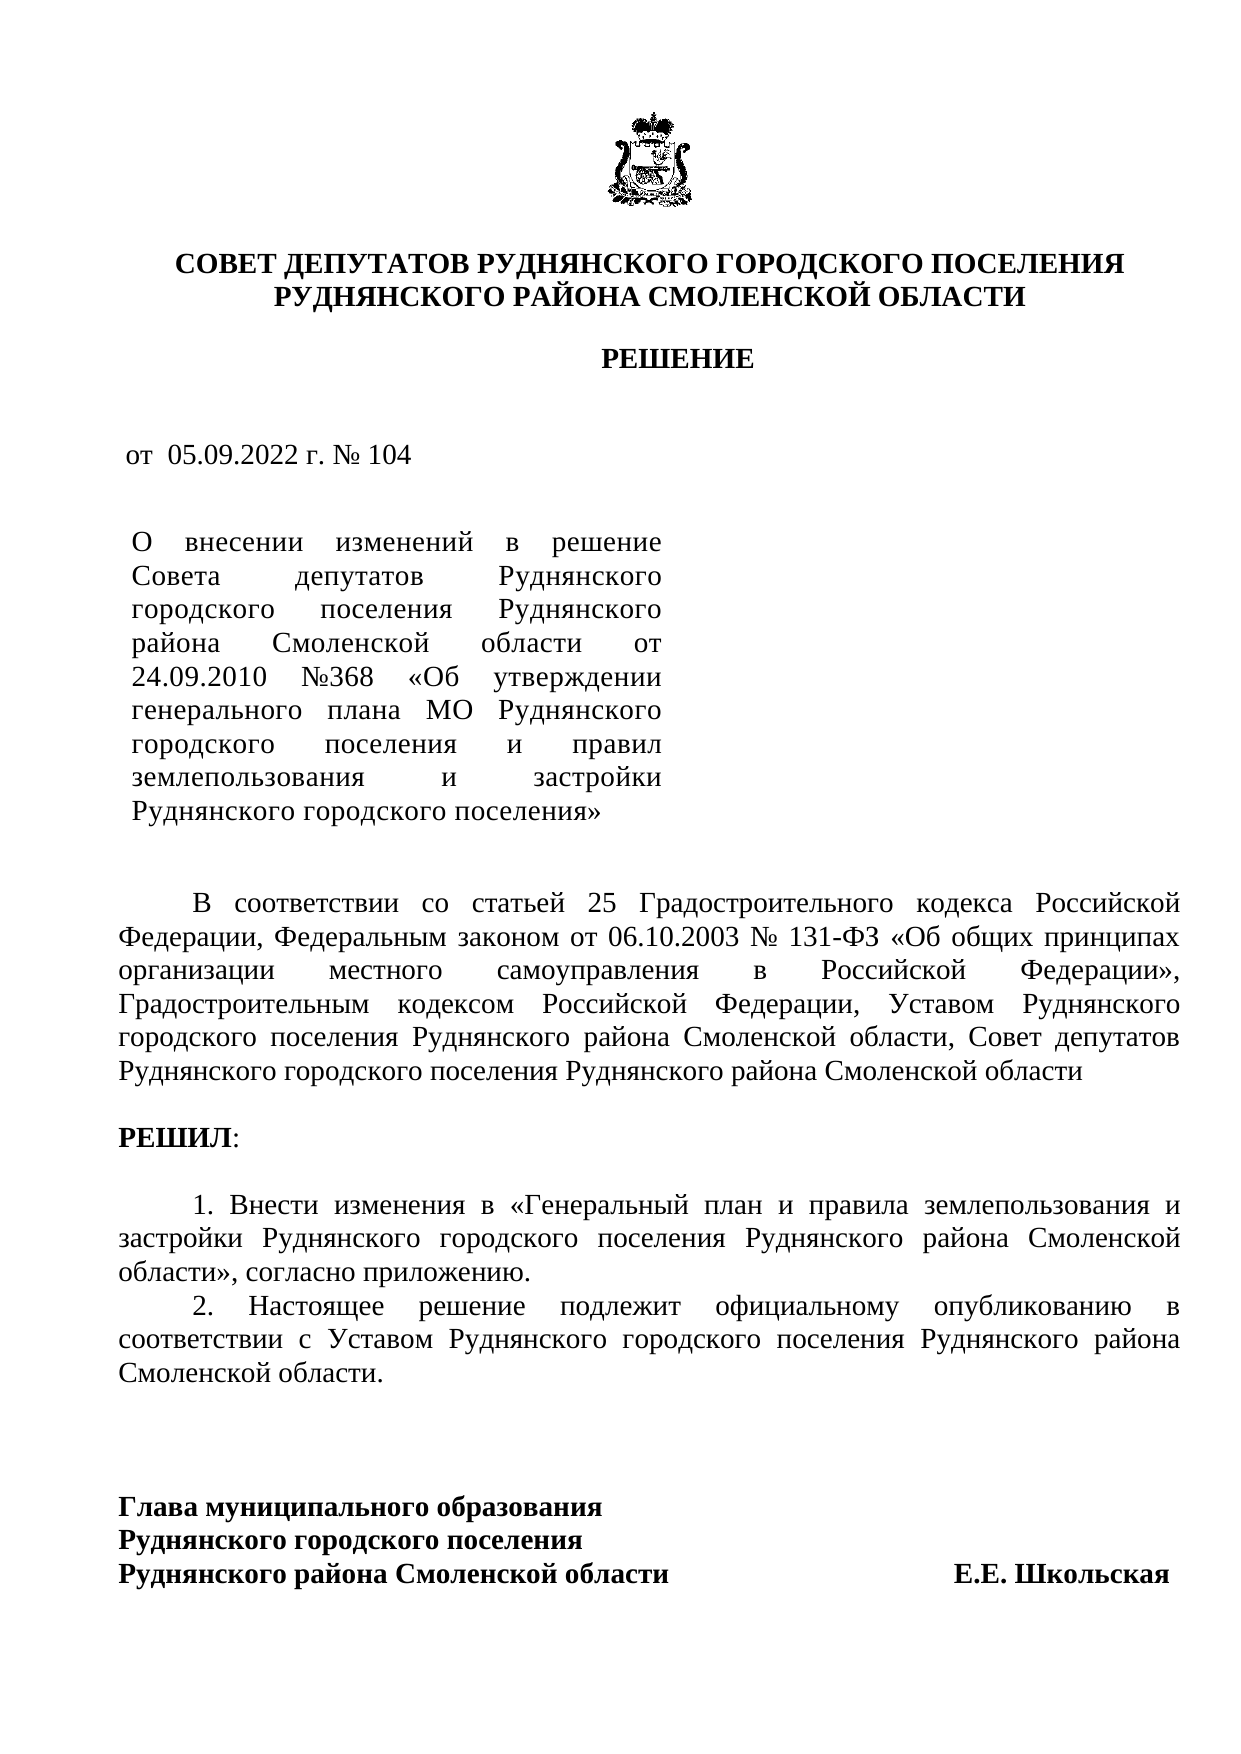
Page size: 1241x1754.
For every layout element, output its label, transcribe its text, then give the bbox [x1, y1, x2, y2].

text 2. Настоящее решение подлежит официальному опубликованию в соответствии с Уставом Руднянского городского поселения Руднянского района Смоленской области. [118, 1288, 1181, 1388]
text РУДНЯНСКОГО РАЙОНА СМОЛЕНСКОЙ ОБЛАСТИ [118, 279, 1181, 313]
picture [607, 112, 692, 207]
text 1. Внести изменения в «Генеральный план и правила землепользования и застройки Руднянского городского поселения Руднянского района Смоленской области», согласно приложению. [118, 1187, 1182, 1288]
text СОВЕТ ДЕПУТАТОВ РУДНЯНСКОГО ГОРОДСКОГО ПОСЕЛЕНИЯ [118, 246, 1181, 279]
text Руднянского района Смоленской области Е.Е. Школьская [118, 1556, 1181, 1589]
text РЕШЕНИЕ [118, 342, 1181, 375]
text РЕШИЛ: [118, 1120, 1181, 1153]
text В соответствии со статьей 25 Градостроительного кодекса Российской Федерации, Федеральным законом от 06.10.2003 № 131-ФЗ «Об общих принципах организации местного самоуправления в Российской Федерации», Градостроительным кодексом Российской Федерации, Уставом Руднянского городского поселения Руднянского района Смоленской области, Совет депутатов Руднянского городского поселения Руднянского района Смоленской области [118, 885, 1181, 1086]
text Глава муниципального образования [118, 1489, 1181, 1522]
text Руднянского городского поселения [118, 1522, 1181, 1556]
text от 05.09.2022 г. № 104 [118, 437, 1181, 471]
